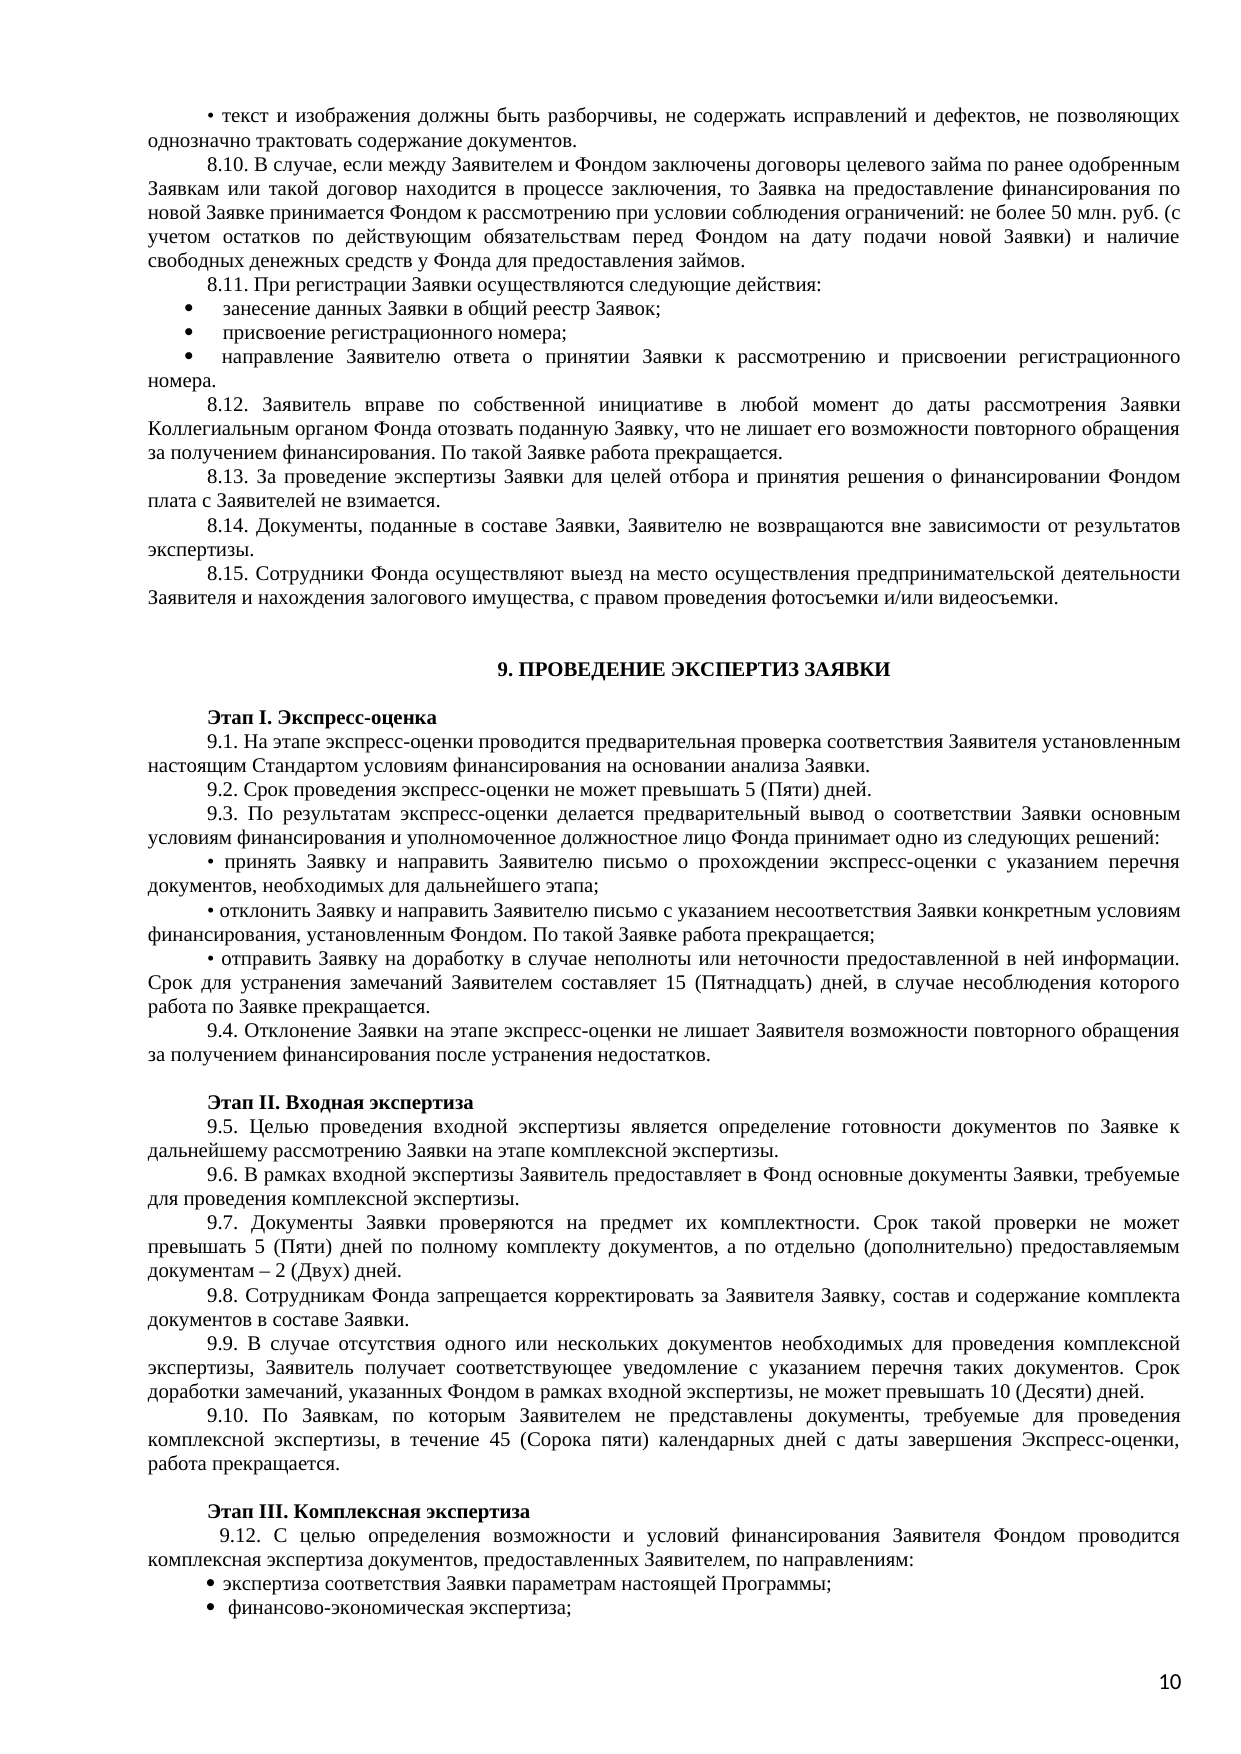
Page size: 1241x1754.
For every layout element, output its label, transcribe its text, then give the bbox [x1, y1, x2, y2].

text 9.2. Срок проведения экспресс-оценки не может превышать 5 (Пяти) дней. [148, 777, 1181, 801]
text 9.3. По результатам экспресс-оценки делается предварительный вывод о соответствии Заявки основным условиям финансирования и уполномоченное должностное лицо Фонда принимает одно из следующих решений: [148, 801, 1181, 849]
text 9.5. Целью проведения входной экспертизы является определение готовности документов по Заявке к дальнейшему рассмотрению Заявки на этапе комплексной экспертизы. [148, 1114, 1181, 1162]
text 8.14. Документы, поданные в составе Заявки, Заявителю не возвращаются вне зависимости от результатов экспертизы. [148, 512, 1181, 561]
text • отправить Заявку на доработку в случае неполноты или неточности предоставленной в ней информации. Срок для устранения замечаний Заявителем составляет 15 (Пятнадцать) дней, в случае несоблюдения которого работа по Заявке прекращается. [148, 946, 1181, 1018]
text 9.8. Сотрудникам Фонда запрещается корректировать за Заявителя Заявку, состав и содержание комплекта документов в составе Заявки. [148, 1282, 1181, 1331]
text 9. ПРОВЕДЕНИЕ ЭКСПЕРТИЗ ЗАЯВКИ [148, 657, 1181, 681]
list финансово-экономическая экспертиза; [207, 1595, 1181, 1619]
text Этап I. Экспресс-оценка [148, 705, 1181, 729]
text 8.10. В случае, если между Заявителем и Фондом заключены договоры целевого займа по ранее одобренным Заявкам или такой договор находится в процессе заключения, то Заявка на предоставление финансирования по новой Заявке принимается Фондом к рассмотрению при условии соблюдения ограничений: не более 50 млн. руб. (с учетом остатков по действующим обязательствам перед Фондом на дату подачи новой Заявки) и наличие свободных денежных средств у Фонда для предоставления займов. [148, 152, 1181, 272]
text • текст и изображения должны быть разборчивы, не содержать исправлений и дефектов, не позволяющих однозначно трактовать содержание документов. [148, 103, 1181, 152]
text 8.12. Заявитель вправе по собственной инициативе в любой момент до даты рассмотрения Заявки Коллегиальным органом Фонда отозвать поданную Заявку, что не лишает его возможности повторного обращения за получением финансирования. По такой Заявке работа прекращается. [148, 392, 1181, 464]
list занесение данных Заявки в общий реестр Заявок; [185, 296, 1181, 320]
text 8.13. За проведение экспертизы Заявки для целей отбора и принятия решения о финансировании Фондом плата с Заявителей не взимается. [148, 464, 1181, 512]
text • принять Заявку и направить Заявителю письмо о прохождении экспресс-оценки с указанием перечня документов, необходимых для дальнейшего этапа; [148, 849, 1181, 897]
list присвоение регистрационного номера; [185, 320, 1181, 344]
list направление Заявителю ответа о принятии Заявки к рассмотрению и присвоении регистрационного номера. [148, 344, 1181, 392]
text 9.9. В случае отсутствия одного или нескольких документов необходимых для проведения комплексной экспертизы, Заявитель получает соответствующее уведомление с указанием перечня таких документов. Срок доработки замечаний, указанных Фондом в рамках входной экспертизы, не может превышать 10 (Десяти) дней. [148, 1331, 1181, 1403]
text Этап III. Комплексная экспертиза [148, 1499, 1181, 1523]
text 9.6. В рамках входной экспертизы Заявитель предоставляет в Фонд основные документы Заявки, требуемые для проведения комплексной экспертизы. [148, 1162, 1181, 1210]
text 9.12. С целью определения возможности и условий финансирования Заявителя Фондом проводится комплексная экспертиза документов, предоставленных Заявителем, по направлениям: [148, 1523, 1181, 1571]
text 9.10. По Заявкам, по которым Заявителем не представлены документы, требуемые для проведения комплексной экспертизы, в течение 45 (Сорока пяти) календарных дней с даты завершения Экспресс-оценки, работа прекращается. [148, 1403, 1181, 1475]
text • отклонить Заявку и направить Заявителю письмо с указанием несоответствия Заявки конкретным условиям финансирования, установленным Фондом. По такой Заявке работа прекращается; [148, 897, 1181, 946]
text 9.4. Отклонение Заявки на этапе экспресс-оценки не лишает Заявителя возможности повторного обращения за получением финансирования после устранения недостатков. [148, 1018, 1181, 1066]
text 8.11. При регистрации Заявки осуществляются следующие действия: [148, 272, 1181, 296]
text Этап II. Входная экспертиза [148, 1090, 1181, 1114]
list экспертиза соответствия Заявки параметрам настоящей Программы; [207, 1571, 1181, 1595]
text 8.15. Сотрудники Фонда осуществляют выезд на место осуществления предпринимательской деятельности Заявителя и нахождения залогового имущества, с правом проведения фотосъемки и/или видеосъемки. [148, 561, 1181, 609]
text 9.7. Документы Заявки проверяются на предмет их комплектности. Срок такой проверки не может превышать 5 (Пяти) дней по полному комплекту документов, а по отдельно (дополнительно) предоставляемым документам – 2 (Двух) дней. [148, 1210, 1181, 1282]
text 9.1. На этапе экспресс-оценки проводится предварительная проверка соответствия Заявителя установленным настоящим Стандартом условиям финансирования на основании анализа Заявки. [148, 729, 1181, 777]
